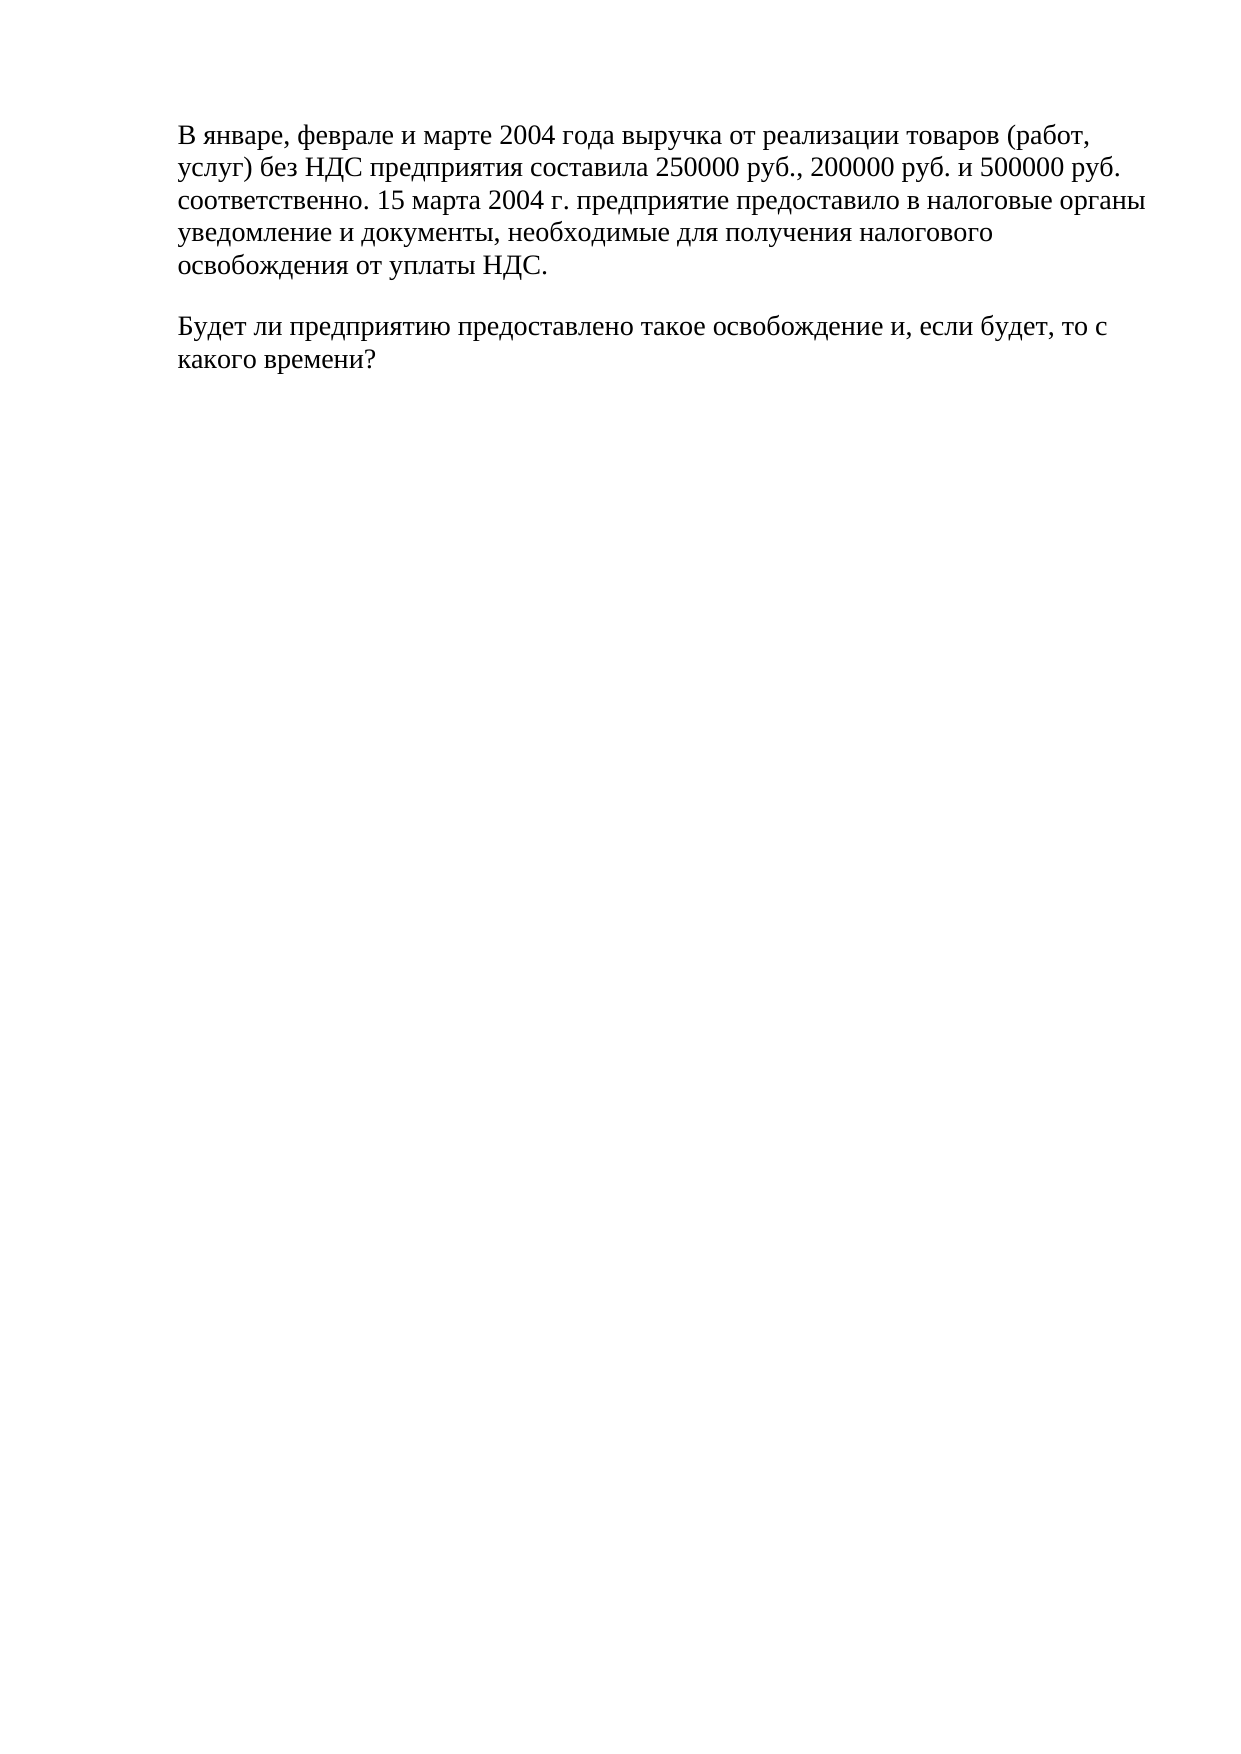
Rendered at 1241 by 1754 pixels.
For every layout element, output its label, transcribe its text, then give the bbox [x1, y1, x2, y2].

text В январе, феврале и марте 2004 года выручка от реализации товаров (работ, услуг) без НДС предприятия составила 250000 руб., 200000 руб. и 500000 руб. соответственно. 15 марта 2004 г. предприятие предоставило в налоговые органы уведомление и документы, необходимые для получения налогового освобождения от уплаты НДС. [177, 118, 1152, 280]
text Будет ли предприятию предоставлено такое освобождение и, если будет, то с какого времени? [177, 309, 1152, 374]
